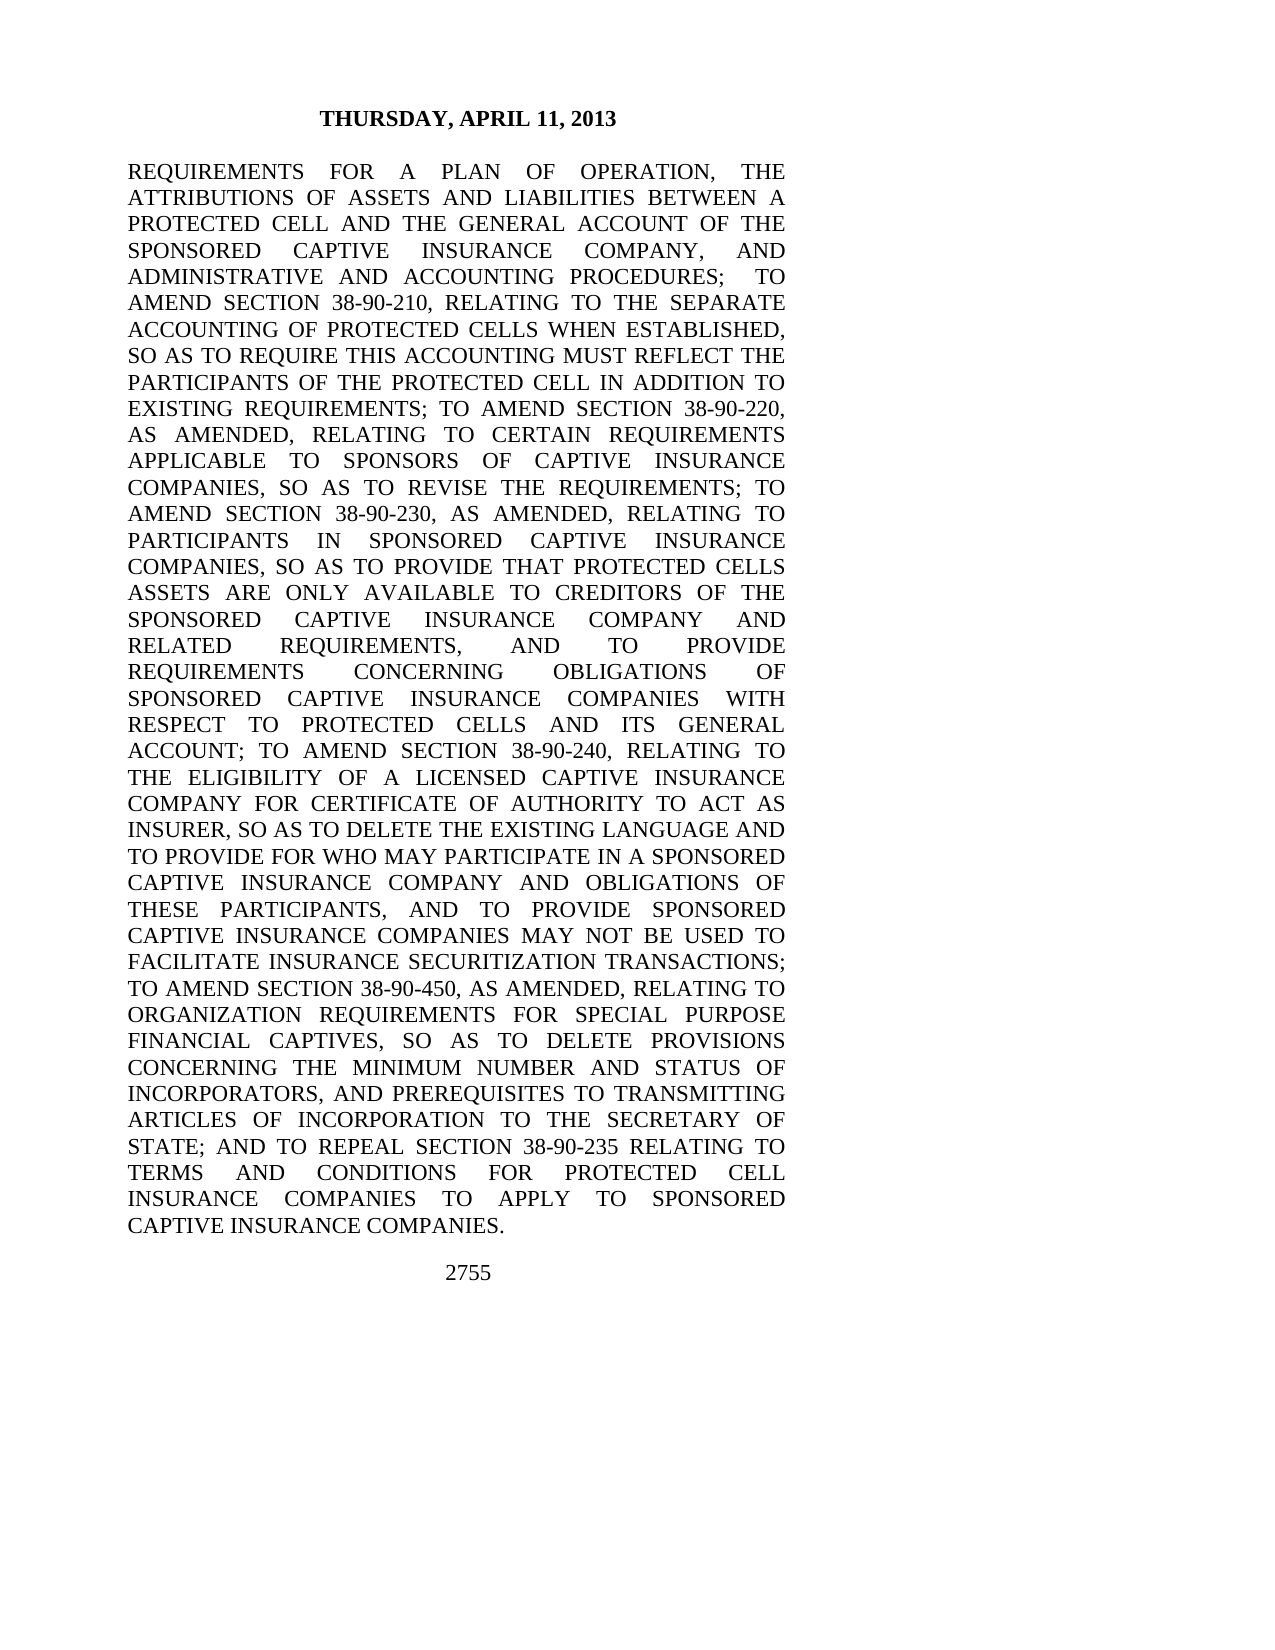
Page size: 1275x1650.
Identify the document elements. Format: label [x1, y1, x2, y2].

text [127, 158, 786, 1238]
